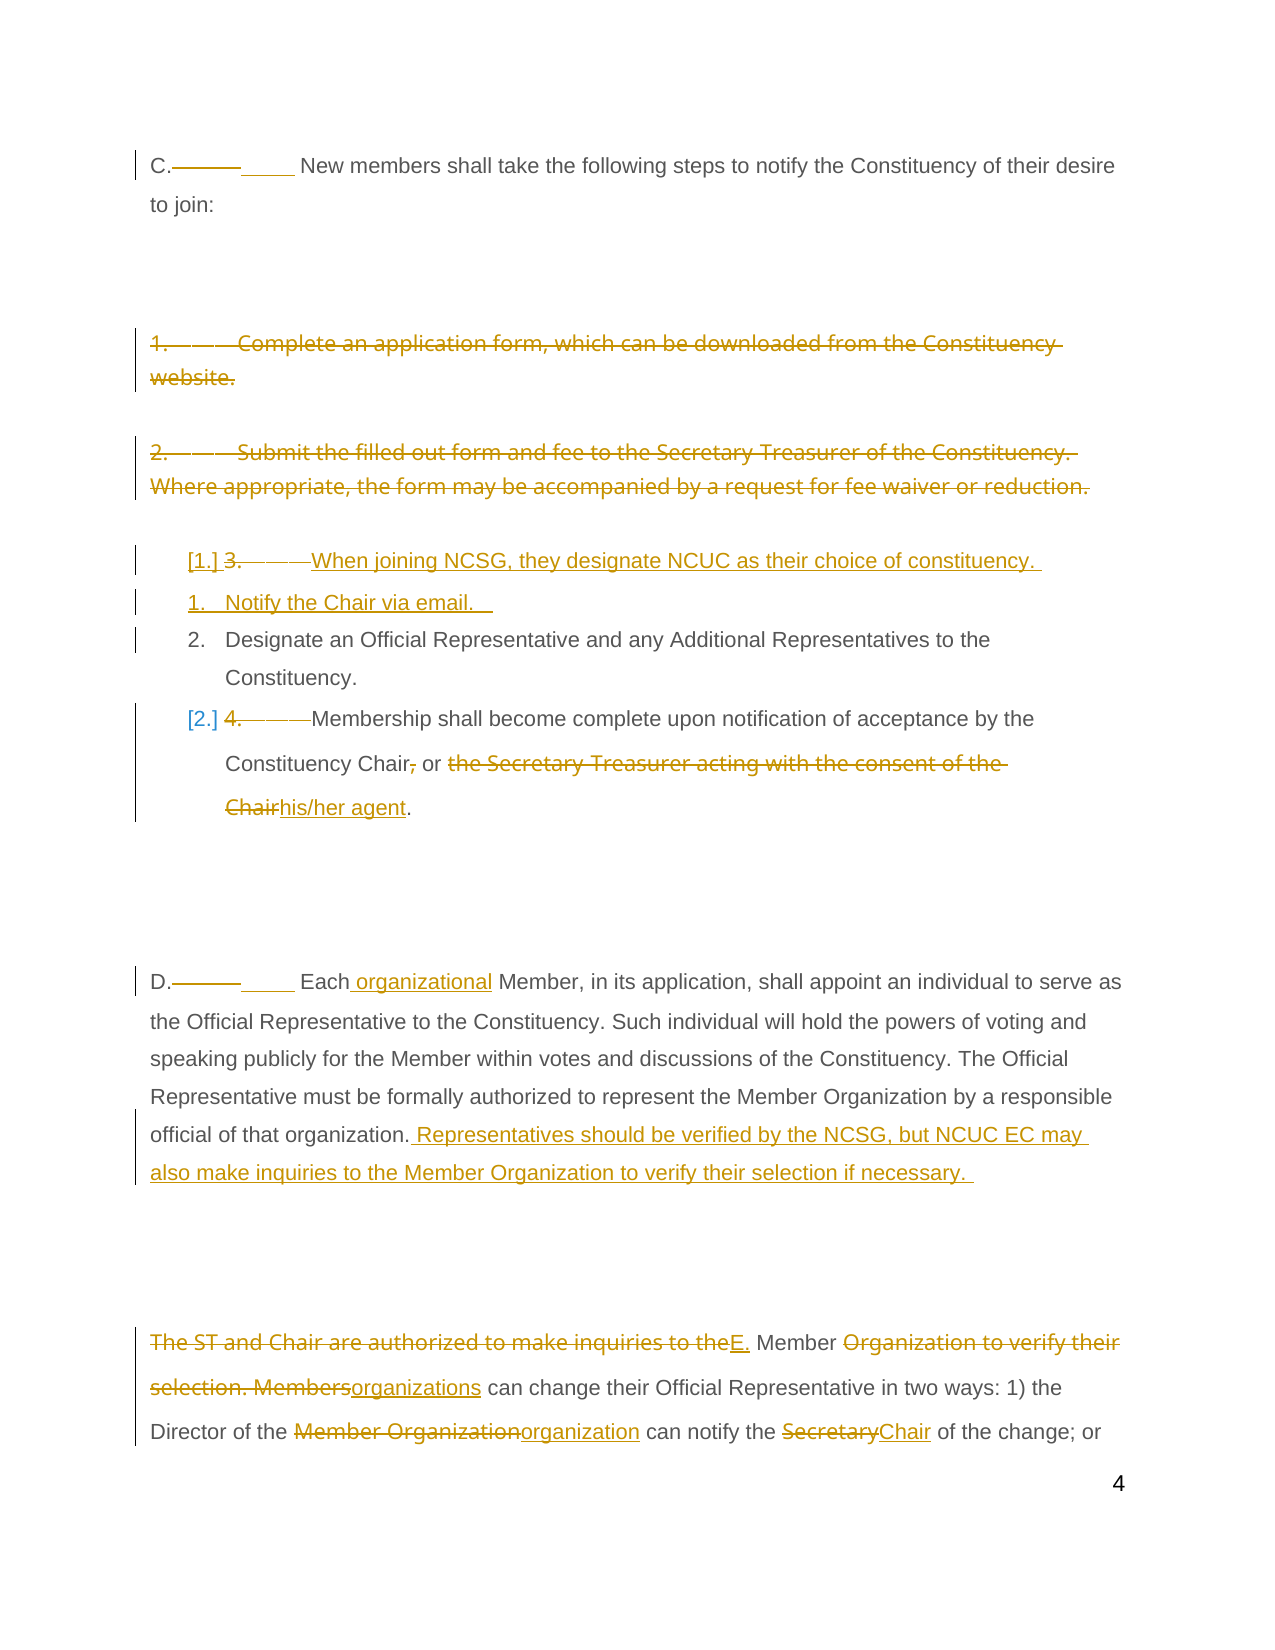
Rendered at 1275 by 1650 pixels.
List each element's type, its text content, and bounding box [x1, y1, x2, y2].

text C.New members shall take the following steps to notify the Constituency of their desire to join: [150, 150, 1125, 218]
list Designate an Official Representative and any Additional Representatives to the Constituency. [187, 627, 1125, 690]
list Membership shall become complete upon notification of acceptance by the Constituency Chair or . [187, 703, 1125, 822]
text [150, 1327, 1125, 1446]
text D.Each Member, in its application, shall appoint an individual to serve as the Official Representative to the Constituency. Such individual will hold the powers of voting and speaking publicly for the Member within votes and discussions of the Constituency. The Official Representative must be formally authorized to represent the Member Organization by a responsible official of that organization. [150, 966, 1125, 1185]
